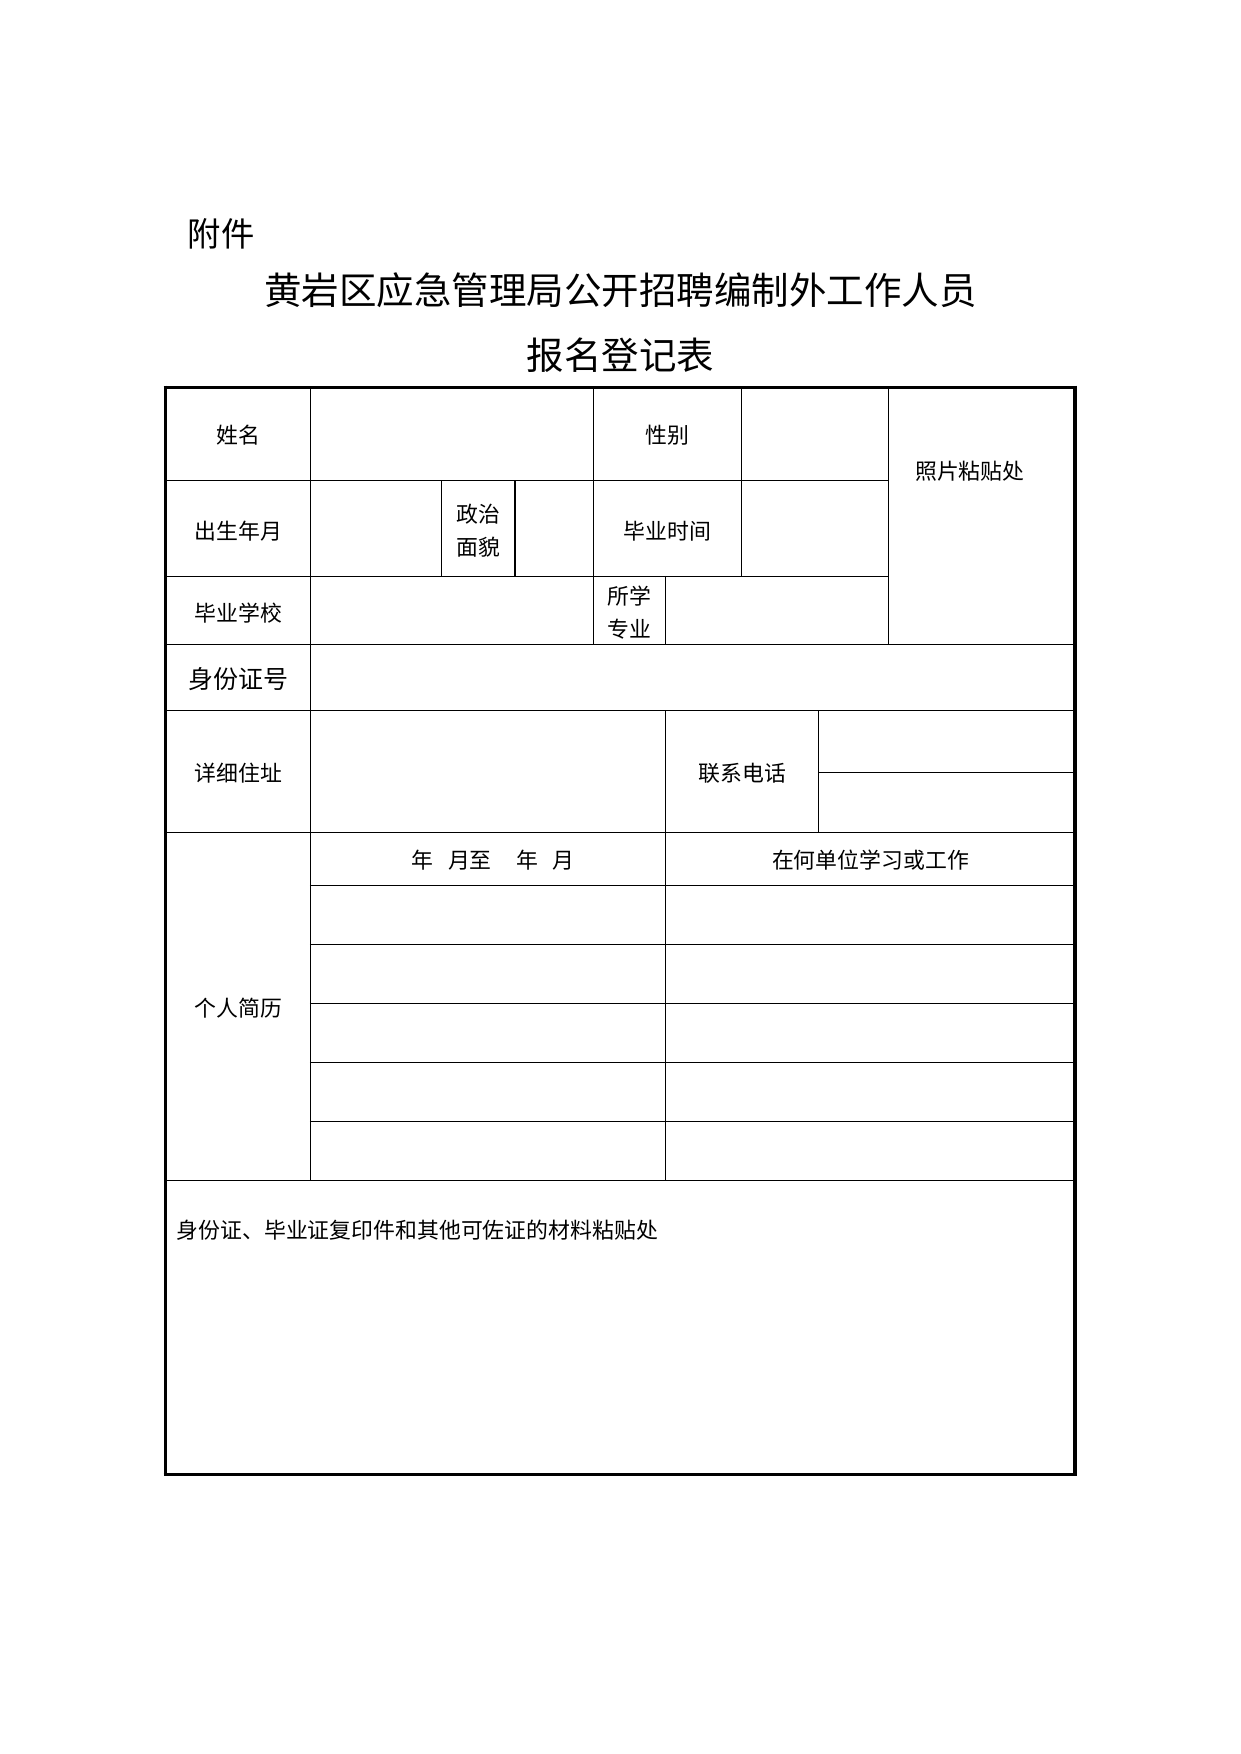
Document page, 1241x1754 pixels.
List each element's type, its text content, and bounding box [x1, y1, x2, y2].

table_cell 个人简历 [167, 833, 310, 1180]
table_cell [666, 1063, 1073, 1121]
table_cell [311, 886, 665, 943]
table_cell [311, 645, 1073, 710]
table_cell [819, 711, 1073, 772]
table_cell 联系电话 [666, 711, 818, 832]
table_cell 年 月至 年 月 [311, 833, 665, 884]
table_cell [311, 1004, 665, 1062]
table_cell [666, 1122, 1073, 1180]
table_cell [311, 1122, 665, 1180]
text 附件 [187, 207, 1053, 256]
table_cell [311, 711, 665, 832]
table_cell [666, 577, 888, 644]
table_cell [742, 481, 888, 576]
table_cell [311, 1063, 665, 1121]
table_cell 身份证号 [167, 645, 310, 710]
table_header 照片粘贴处 [889, 389, 1073, 644]
table_cell 详细住址 [167, 711, 310, 832]
table_cell [516, 481, 593, 576]
table_cell [819, 773, 1073, 832]
table_header 姓名 [167, 389, 310, 480]
table_header [742, 389, 888, 480]
table_cell 毕业时间 [594, 481, 741, 576]
table_header 性别 [594, 389, 741, 480]
table_cell 在何单位学习或工作 [666, 833, 1073, 884]
table_cell [311, 577, 593, 644]
table_cell 身份证、毕业证复印件和其他可佐证的材料粘贴处 [167, 1181, 1073, 1473]
table_cell [311, 481, 441, 576]
table_header [311, 389, 593, 480]
table_cell 政治面貌 [442, 481, 514, 576]
table_cell [311, 945, 665, 1003]
table_cell 所学专业 [594, 577, 665, 644]
text 报名登记表 [187, 321, 1053, 386]
table_cell [666, 1004, 1073, 1062]
table_cell [666, 886, 1073, 943]
table_cell 毕业学校 [167, 577, 310, 644]
table_cell 出生年月 [167, 481, 310, 576]
text 黄岩区应急管理局公开招聘编制外工作人员 [187, 256, 1053, 321]
table_cell [666, 945, 1073, 1003]
